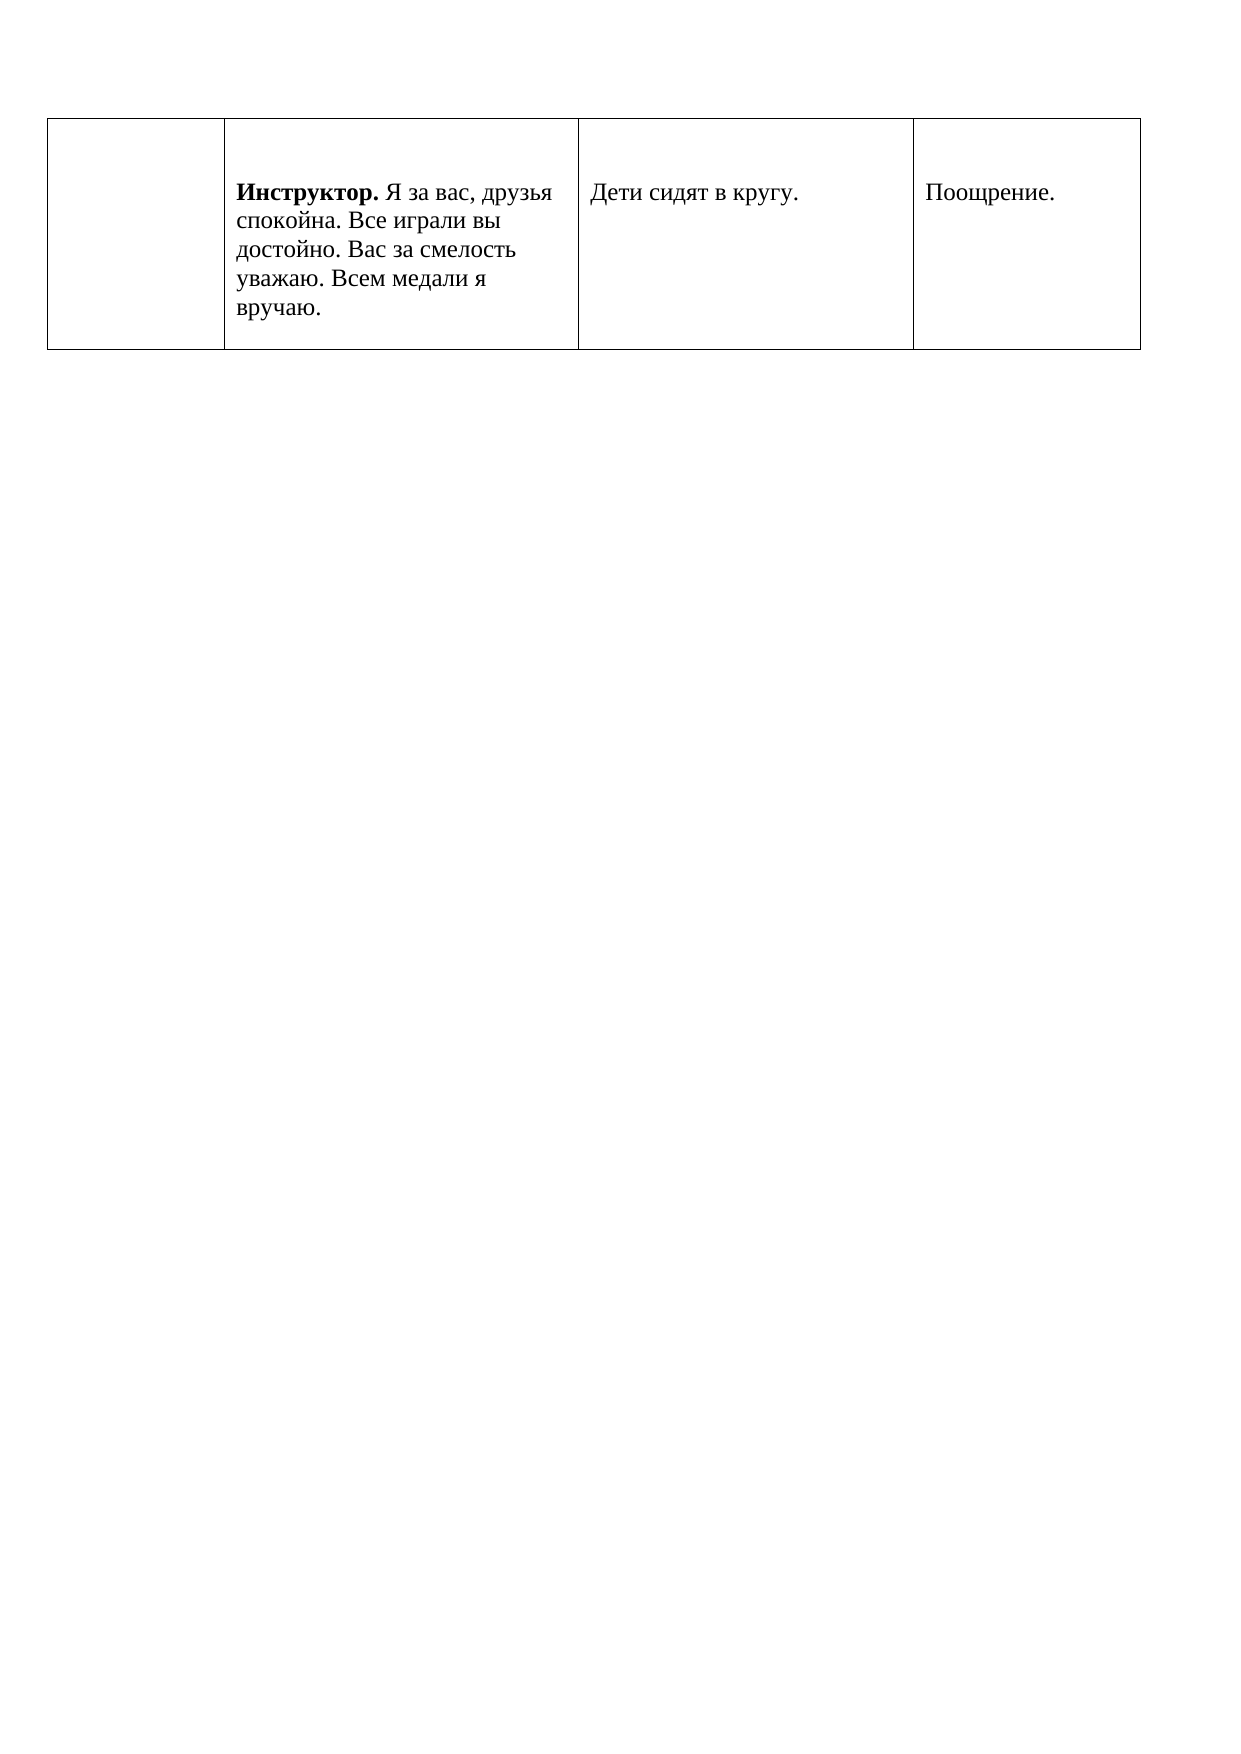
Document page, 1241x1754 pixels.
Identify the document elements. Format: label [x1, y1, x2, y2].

table_cell [914, 119, 1140, 349]
table_cell [48, 119, 224, 349]
table_cell [579, 119, 913, 349]
table_cell [225, 119, 578, 349]
